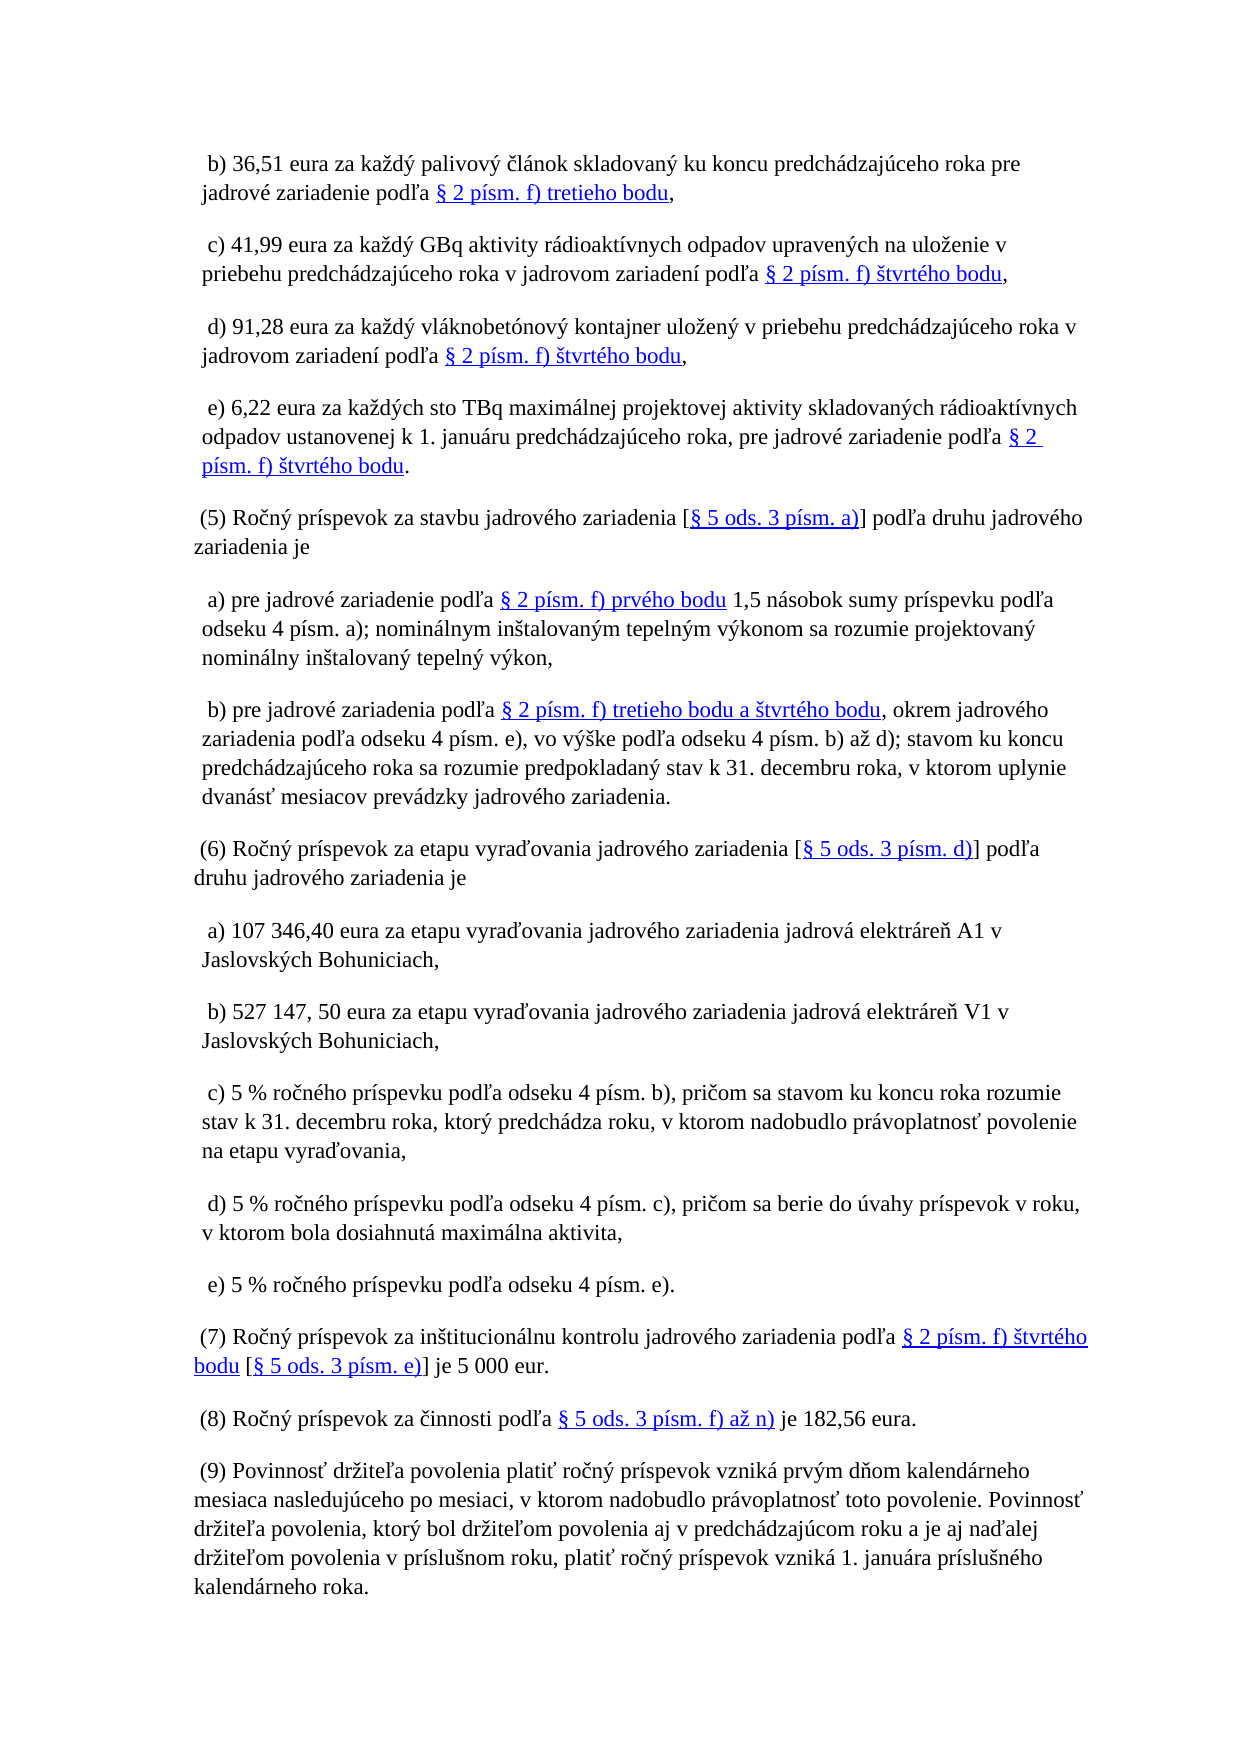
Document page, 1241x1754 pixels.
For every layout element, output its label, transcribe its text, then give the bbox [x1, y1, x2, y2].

text (9) Povinnosť držiteľa povolenia platiť ročný príspevok vzniká prvým dňom kalendárneho mesiaca nasledujúceho po mesiaci, v ktorom nadobudlo právoplatnosť toto povolenie. Povinnosť držiteľa povolenia, ktorý bol držiteľom povolenia aj v predchádzajúcom roku a je aj naďalej držiteľom povolenia v príslušnom roku, platiť ročný príspevok vzniká 1. januára príslušného kalendárneho roka. [194, 1457, 1090, 1599]
text a) 107 346,40 eura za etapu vyraďovania jadrového zariadenia jadrová elektráreň A1 v Jaslovských Bohuniciach, [202, 917, 1090, 972]
text a) pre jadrové zariadenie podľa § 2 písm. f) prvého bodu 1,5 násobok sumy príspevku podľa odseku 4 písm. a); nominálnym inštalovaným tepelným výkonom sa rozumie projektovaný nominálny inštalovaný tepelný výkon, [202, 586, 1090, 670]
text (8) Ročný príspevok za činnosti podľa § 5 ods. 3 písm. f) až n) je 182,56 eura. [194, 1405, 1090, 1431]
text b) pre jadrové zariadenia podľa § 2 písm. f) tretieho bodu a štvrtého bodu, okrem jadrového zariadenia podľa odseku 4 písm. e), vo výške podľa odseku 4 písm. b) až d); stavom ku koncu predchádzajúceho roka sa rozumie predpokladaný stav k 31. decembru roka, v ktorom uplynie dvanásť mesiacov prevádzky jadrového zariadenia. [202, 696, 1090, 809]
text d) 91,28 eura za každý vláknobetónový kontajner uložený v priebehu predchádzajúceho roka v jadrovom zariadení podľa § 2 písm. f) štvrtého bodu, [202, 313, 1090, 368]
text (7) Ročný príspevok za inštitucionálnu kontrolu jadrového zariadenia podľa § 2 písm. f) štvrtého bodu [§ 5 ods. 3 písm. e)] je 5 000 eur. [194, 1323, 1090, 1379]
text e) 5 % ročného príspevku podľa odseku 4 písm. e). [202, 1271, 1090, 1297]
text (6) Ročný príspevok za etapu vyraďovania jadrového zariadenia [§ 5 ods. 3 písm. d)] podľa druhu jadrového zariadenia je [194, 835, 1090, 891]
text (5) Ročný príspevok za stavbu jadrového zariadenia [§ 5 ods. 3 písm. a)] podľa druhu jadrového zariadenia je [194, 504, 1090, 560]
text d) 5 % ročného príspevku podľa odseku 4 písm. c), pričom sa berie do úvahy príspevok v roku, v ktorom bola dosiahnutá maximálna aktivita, [202, 1190, 1090, 1245]
text c) 41,99 eura za každý GBq aktivity rádioaktívnych odpadov upravených na uloženie v priebehu predchádzajúceho roka v jadrovom zariadení podľa § 2 písm. f) štvrtého bodu, [202, 231, 1090, 287]
text c) 5 % ročného príspevku podľa odseku 4 písm. b), pričom sa stavom ku koncu roka rozumie stav k 31. decembru roka, ktorý predchádza roku, v ktorom nadobudlo právoplatnosť povolenie na etapu vyraďovania, [202, 1079, 1090, 1164]
text b) 527 147, 50 eura za etapu vyraďovania jadrového zariadenia jadrová elektráreň V1 v Jaslovských Bohuniciach, [202, 998, 1090, 1053]
text b) 36,51 eura za každý palivový článok skladovaný ku koncu predchádzajúceho roka pre jadrové zariadenie podľa § 2 písm. f) tretieho bodu, [202, 150, 1090, 205]
text e) 6,22 eura za každých sto TBq maximálnej projektovej aktivity skladovaných rádioaktívnych odpadov ustanovenej k 1. januáru predchádzajúceho roka, pre jadrové zariadenie podľa § 2 písm. f) štvrtého bodu. [202, 394, 1090, 478]
